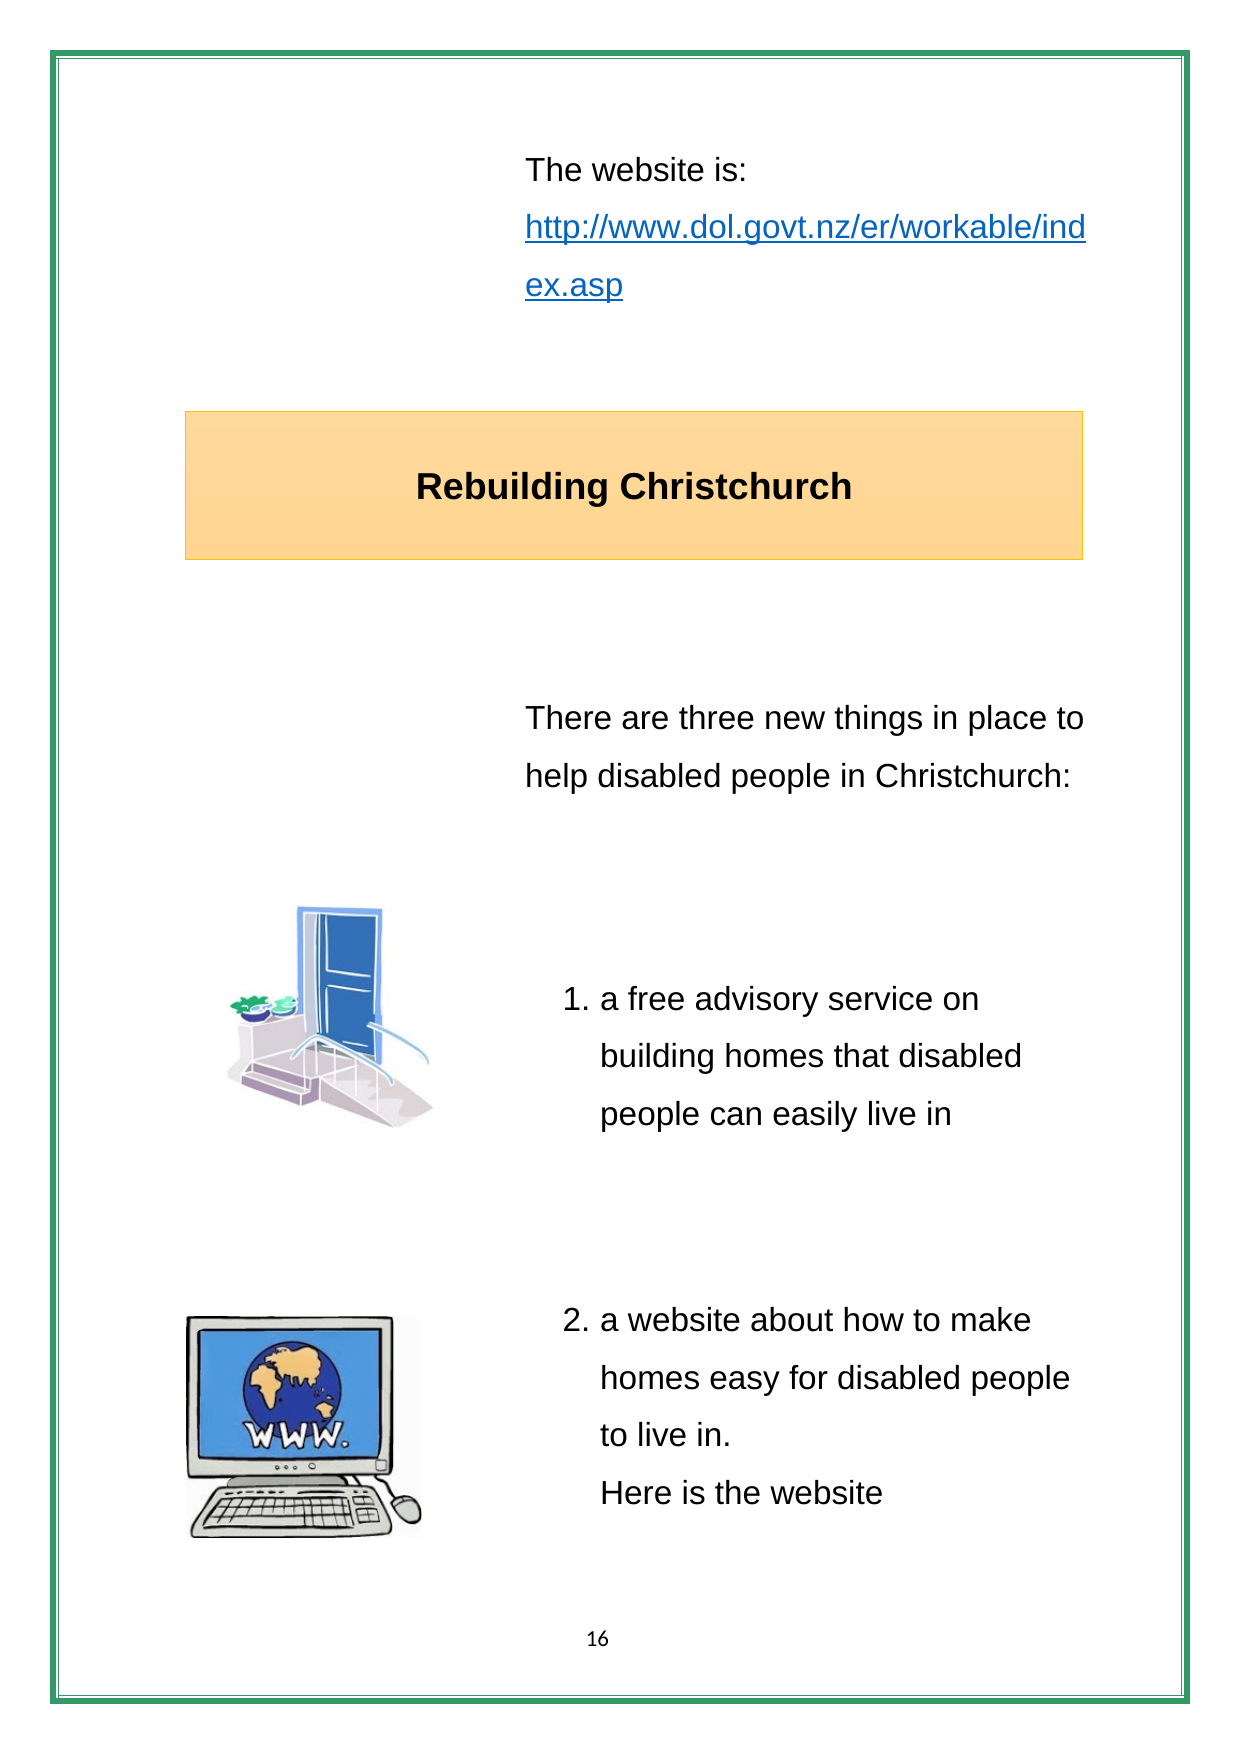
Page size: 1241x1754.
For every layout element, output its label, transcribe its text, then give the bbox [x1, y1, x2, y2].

list Here is the website [600, 1473, 1090, 1511]
list a website about how to make homes easy for disabled people to live in. [562, 1300, 1090, 1454]
list a free advisory service on building homes that disabled people can easily live in [562, 979, 1090, 1132]
picture [226, 905, 433, 1129]
text There are three new things in place to help disabled people in Christchurch: [525, 698, 1090, 794]
picture [186, 1316, 422, 1538]
text The website is: http://www.dol.govt.nz/er/workable/index.asp [525, 150, 1090, 304]
